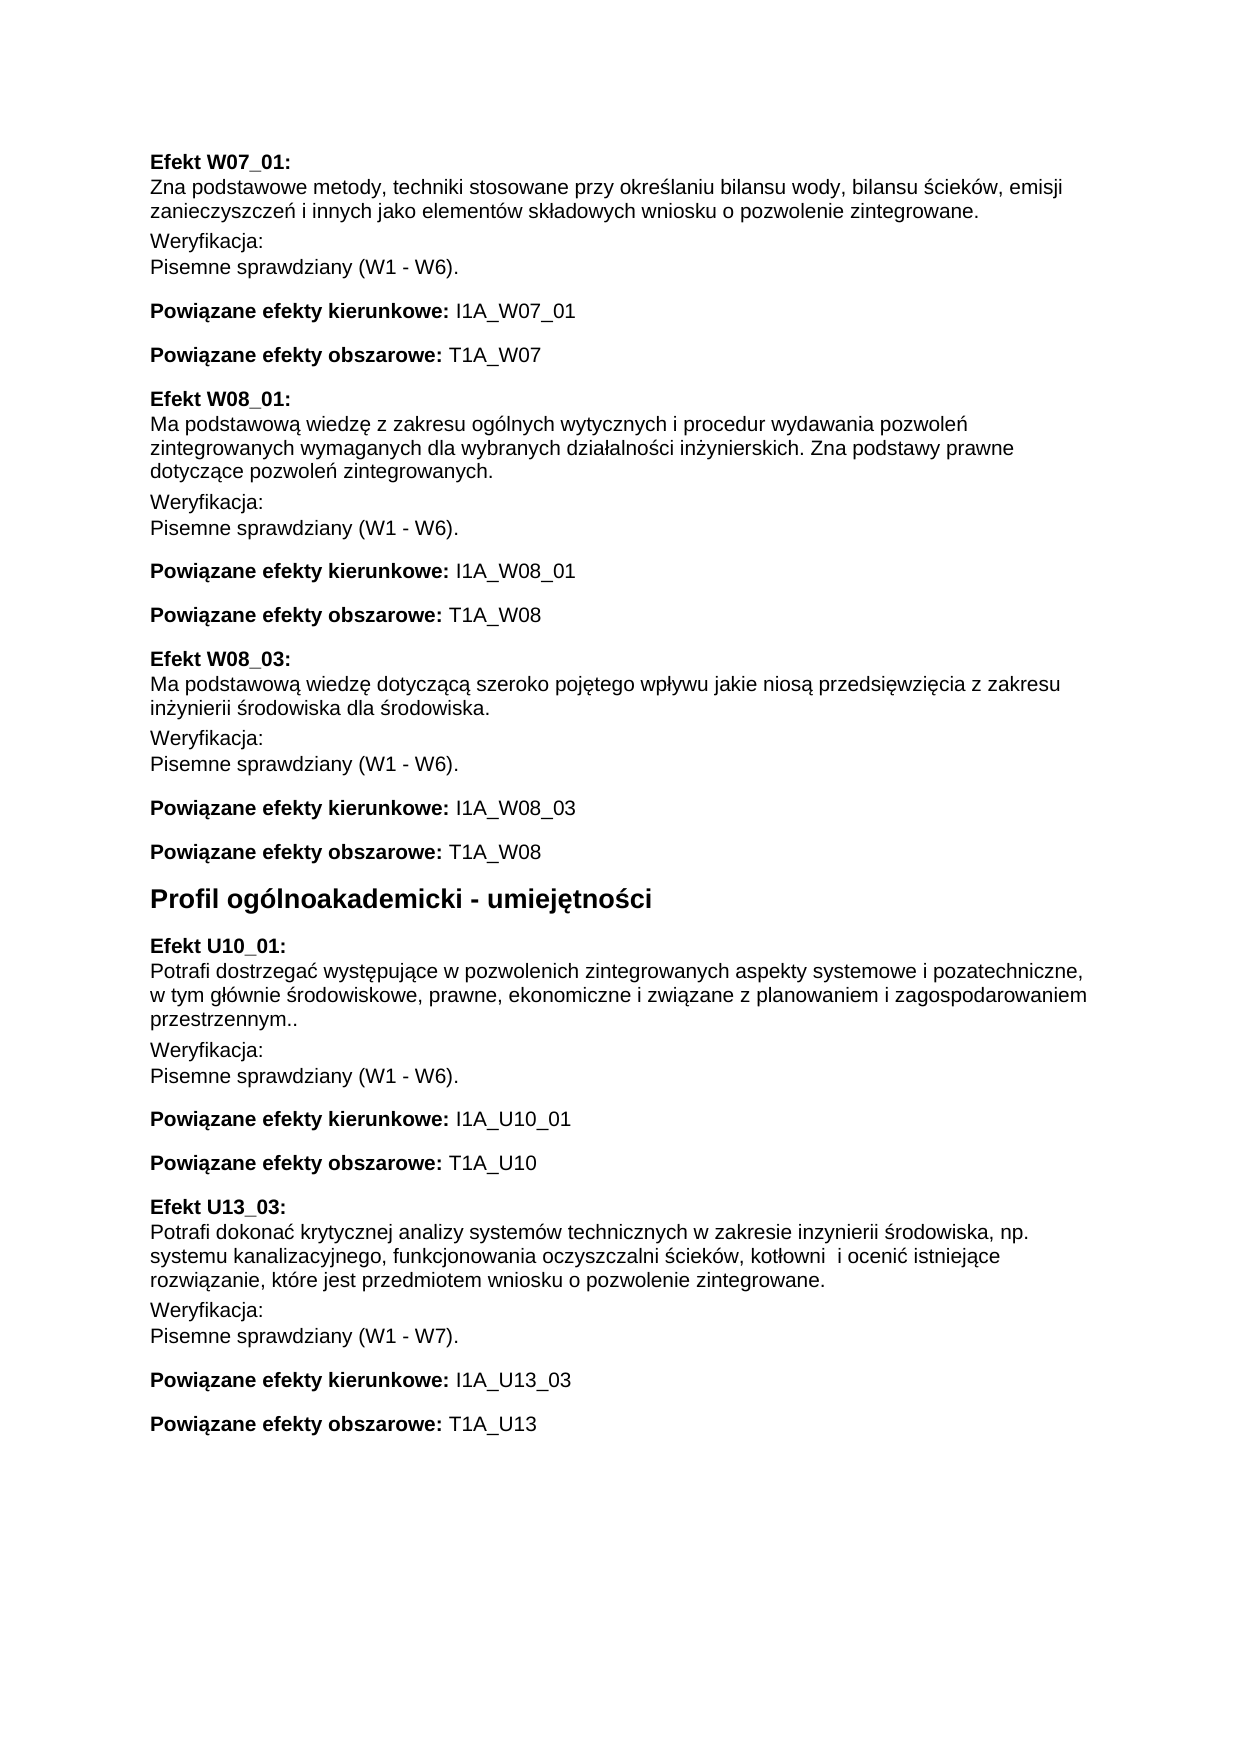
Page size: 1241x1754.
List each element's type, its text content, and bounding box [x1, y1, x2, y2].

text Powiązane efekty kierunkowe: I1A_W08_01 [150, 559, 1090, 583]
text Powiązane efekty obszarowe: T1A_U10 [150, 1151, 1090, 1175]
text Weryfikacja: [150, 489, 1090, 513]
text Pisemne sprawdziany (W1 - W6). [150, 752, 1090, 776]
text Powiązane efekty kierunkowe: I1A_U13_03 [150, 1368, 1090, 1392]
text Zna podstawowe metody, techniki stosowane przy określaniu bilansu wody, bilansu ścieków, emisji zanieczyszczeń i innych jako elementów składowych wniosku o pozwolenie zintegrowane. [150, 175, 1090, 223]
text Efekt U13_03: [150, 1195, 1090, 1219]
text Powiązane efekty kierunkowe: I1A_W07_01 [150, 299, 1090, 323]
text Powiązane efekty obszarowe: T1A_W07 [150, 343, 1090, 367]
text Efekt U10_01: [150, 934, 1090, 958]
text Potrafi dokonać krytycznej analizy systemów technicznych w zakresie inzynierii środowiska, np. systemu kanalizacyjnego, funkcjonowania oczyszczalni ścieków, kotłowni i ocenić istniejące rozwiązanie, które jest przedmiotem wniosku o pozwolenie zintegrowane. [150, 1220, 1090, 1292]
text Weryfikacja: [150, 1298, 1090, 1322]
text Pisemne sprawdziany (W1 - W7). [150, 1324, 1090, 1348]
text Ma podstawową wiedzę dotyczącą szeroko pojętego wpływu jakie niosą przedsięwzięcia z zakresu inżynierii środowiska dla środowiska. [150, 672, 1090, 720]
subtitle Profil ogólnoakademicki - umiejętności [150, 883, 1090, 914]
text Potrafi dostrzegać występujące w pozwolenich zintegrowanych aspekty systemowe i pozatechniczne, w tym głównie środowiskowe, prawne, ekonomiczne i związane z planowaniem i zagospodarowaniem przestrzennym.. [150, 959, 1090, 1031]
text Weryfikacja: [150, 229, 1090, 253]
text Weryfikacja: [150, 726, 1090, 750]
text Powiązane efekty obszarowe: T1A_U13 [150, 1411, 1090, 1435]
text Efekt W08_01: [150, 386, 1090, 410]
text Powiązane efekty obszarowe: T1A_W08 [150, 603, 1090, 627]
text Pisemne sprawdziany (W1 - W6). [150, 1063, 1090, 1087]
text Powiązane efekty kierunkowe: I1A_W08_03 [150, 796, 1090, 820]
text Powiązane efekty obszarowe: T1A_W08 [150, 839, 1090, 863]
text Efekt W07_01: [150, 150, 1090, 174]
text Pisemne sprawdziany (W1 - W6). [150, 516, 1090, 539]
text Pisemne sprawdziany (W1 - W6). [150, 255, 1090, 279]
text Efekt W08_03: [150, 647, 1090, 671]
text Weryfikacja: [150, 1037, 1090, 1061]
text Powiązane efekty kierunkowe: I1A_U10_01 [150, 1107, 1090, 1131]
text Ma podstawową wiedzę z zakresu ogólnych wytycznych i procedur wydawania pozwoleń zintegrowanych wymaganych dla wybranych działalności inżynierskich. Zna podstawy prawne dotyczące pozwoleń zintegrowanych. [150, 411, 1090, 483]
